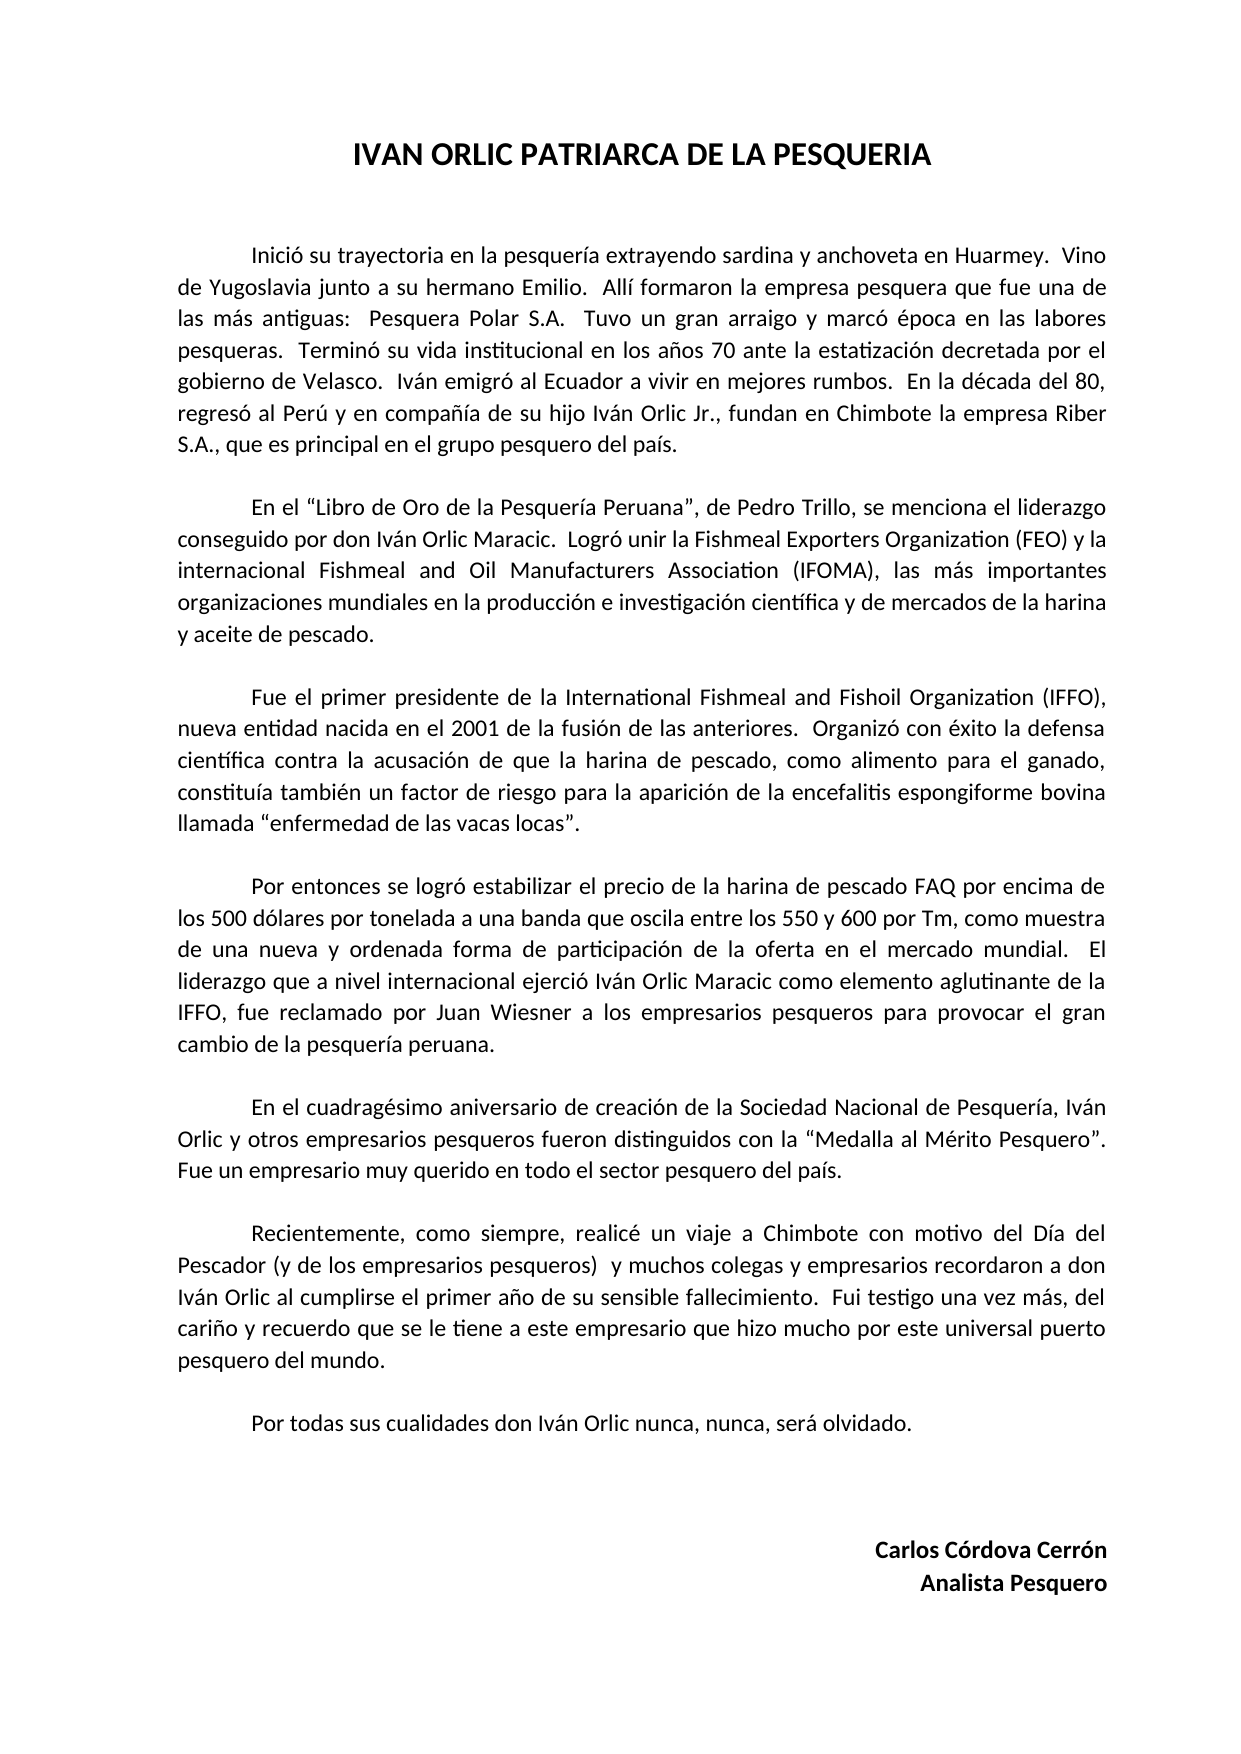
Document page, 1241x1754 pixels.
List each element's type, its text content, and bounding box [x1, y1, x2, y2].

text Por todas sus cualidades don Iván Orlic nunca, nunca, será olvidado. [177, 1408, 1107, 1437]
text Carlos Córdova Cerrón [177, 1534, 1107, 1564]
text Recientemente, como siempre, realicé un viaje a Chimbote con motivo del Día del Pescador (y de los empresarios pesqueros) y muchos colegas y empresarios recordaron a don Iván Orlic al cumplirse el primer año de su sensible fallecimiento. Fui testigo una vez más, del cariño y recuerdo que se le tiene a este empresario que hizo mucho por este universal puerto pesquero del mundo. [177, 1218, 1107, 1374]
text Analista Pesquero [177, 1567, 1107, 1597]
text En el “Libro de Oro de la Pesquería Peruana”, de Pedro Trillo, se menciona el liderazgo conseguido por don Iván Orlic Maracic. Logró unir la Fishmeal Exporters Organization (FEO) y la internacional Fishmeal and Oil Manufacturers Association (IFOMA), las más importantes organizaciones mundiales en la producción e investigación científica y de mercados de la harina y aceite de pescado. [177, 492, 1107, 648]
text Fue el primer presidente de la International Fishmeal and Fishoil Organization (IFFO), nueva entidad nacida en el 2001 de la fusión de las anteriores. Organizó con éxito la defensa científica contra la acusación de que la harina de pescado, como alimento para el ganado, constituía también un factor de riesgo para la aparición de la encefalitis espongiforme bovina llamada “enfermedad de las vacas locas”. [177, 682, 1107, 837]
text Inició su trayectoria en la pesquería extrayendo sardina y anchoveta en Huarmey. Vino de Yugoslavia junto a su hermano Emilio. Allí formaron la empresa pesquera que fue una de las más antiguas: Pesquera Polar S.A. Tuvo un gran arraigo y marcó época en las labores pesqueras. Terminó su vida institucional en los años 70 ante la estatización decretada por el gobierno de Velasco. Iván emigró al Ecuador a vivir en mejores rumbos. En la década del 80, regresó al Perú y en compañía de su hijo Iván Orlic Jr., fundan en Chimbote la empresa Riber S.A., que es principal en el grupo pesquero del país. [177, 240, 1107, 459]
text IVAN ORLIC PATRIARCA DE LA PESQUERIA [177, 133, 1107, 174]
text Por entonces se logró estabilizar el precio de la harina de pescado FAQ por encima de los 500 dólares por tonelada a una banda que oscila entre los 550 y 600 por Tm, como muestra de una nueva y ordenada forma de participación de la oferta en el mercado mundial. El liderazgo que a nivel internacional ejerció Iván Orlic Maracic como elemento aglutinante de la IFFO, fue reclamado por Juan Wiesner a los empresarios pesqueros para provocar el gran cambio de la pesquería peruana. [177, 871, 1107, 1058]
text En el cuadragésimo aniversario de creación de la Sociedad Nacional de Pesquería, Iván Orlic y otros empresarios pesqueros fueron distinguidos con la “Medalla al Mérito Pesquero”. Fue un empresario muy querido en todo el sector pesquero del país. [177, 1092, 1107, 1184]
